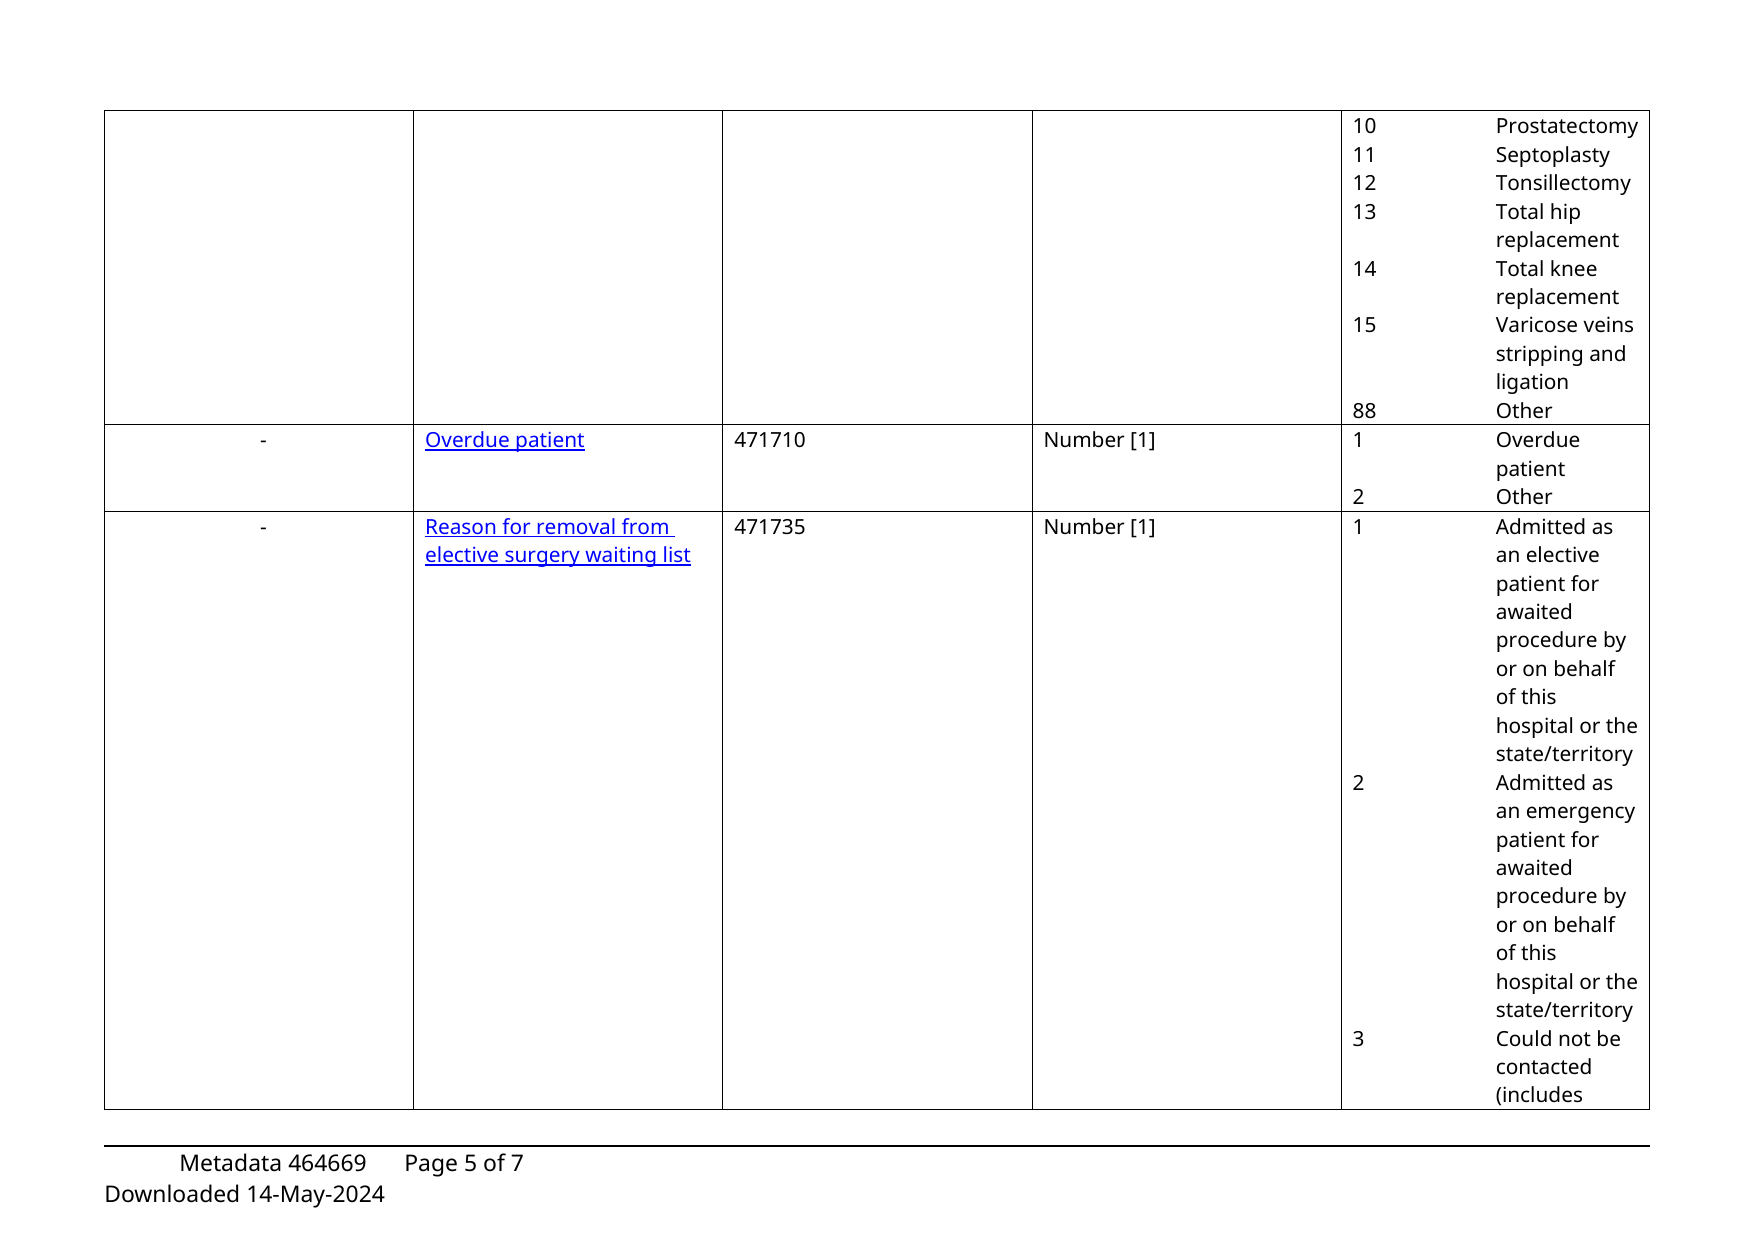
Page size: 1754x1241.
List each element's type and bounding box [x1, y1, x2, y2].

table_header [1033, 425, 1341, 511]
table_header [1342, 111, 1649, 424]
table_header [1033, 111, 1341, 424]
table_header [723, 512, 1032, 1109]
table_header [105, 111, 413, 424]
table_header [414, 425, 722, 511]
table_header [723, 111, 1032, 424]
table_header [1342, 425, 1649, 511]
table_header [1342, 512, 1649, 1109]
table_header [105, 512, 413, 1109]
table_header [723, 425, 1032, 511]
table_header [105, 425, 413, 511]
table_header [1033, 512, 1341, 1109]
table_header [414, 111, 722, 424]
table_header [414, 512, 722, 1109]
